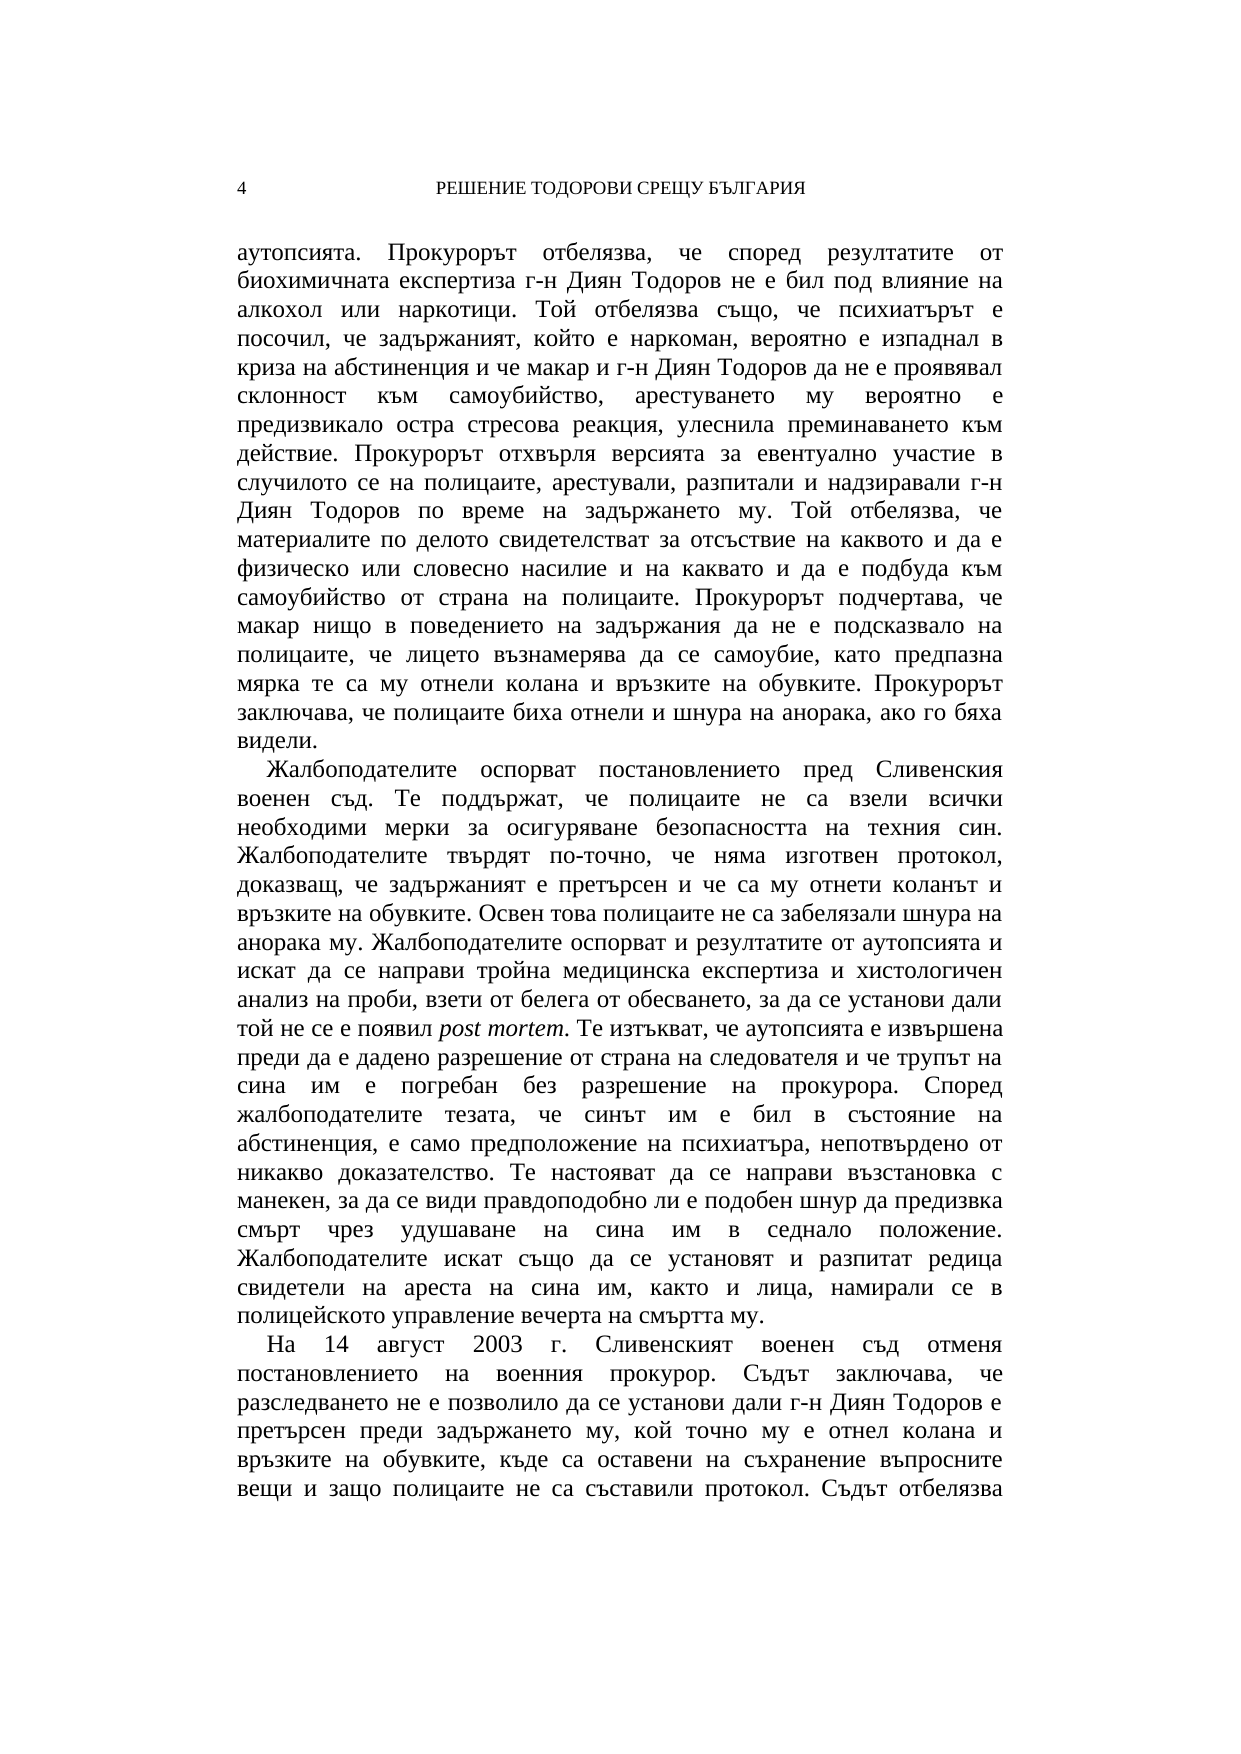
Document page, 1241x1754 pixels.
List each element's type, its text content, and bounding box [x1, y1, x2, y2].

text Жалбоподателите оспорват постановлението пред Сливенския военен съд. Те поддържат, че полицаите не са взели всички необходими мерки за осигуряване безопасността на техния син. Жалбоподателите твърдят по-точно, че няма изготвен протокол, доказващ, че задържаният е претърсен и че са му отнети коланът и връзките на обувките. Освен това полицаите не са забелязали шнура на анорака му. Жалбоподателите оспорват и резултатите от аутопсията и искат да се направи тройна медицинска експертиза и хистологичен анализ на проби, взети от белега от обесването, за да се установи дали той не се е появил post mortem. Те изтъкват, че аутопсията е извършена преди да е дадено разрешение от страна на следователя и че трупът на сина им е погребан без разрешение на прокурора. Според жалбоподателите тезата, че синът им е бил в състояние на абстиненция, е само предположение на психиатъра, непотвърдено от никакво доказателство. Те настояват да се направи възстановка с манекен, за да се види правдоподобно ли е подобен шнур да предизвка смърт чрез удушаване на сина им в седнало положение. Жалбоподателите искат също да се установят и разпитат редица свидетели на ареста на сина им, както и лица, намирали се в полицейското управление вечерта на смъртта му. [237, 754, 1003, 1329]
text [237, 1329, 1003, 1502]
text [237, 237, 1003, 754]
